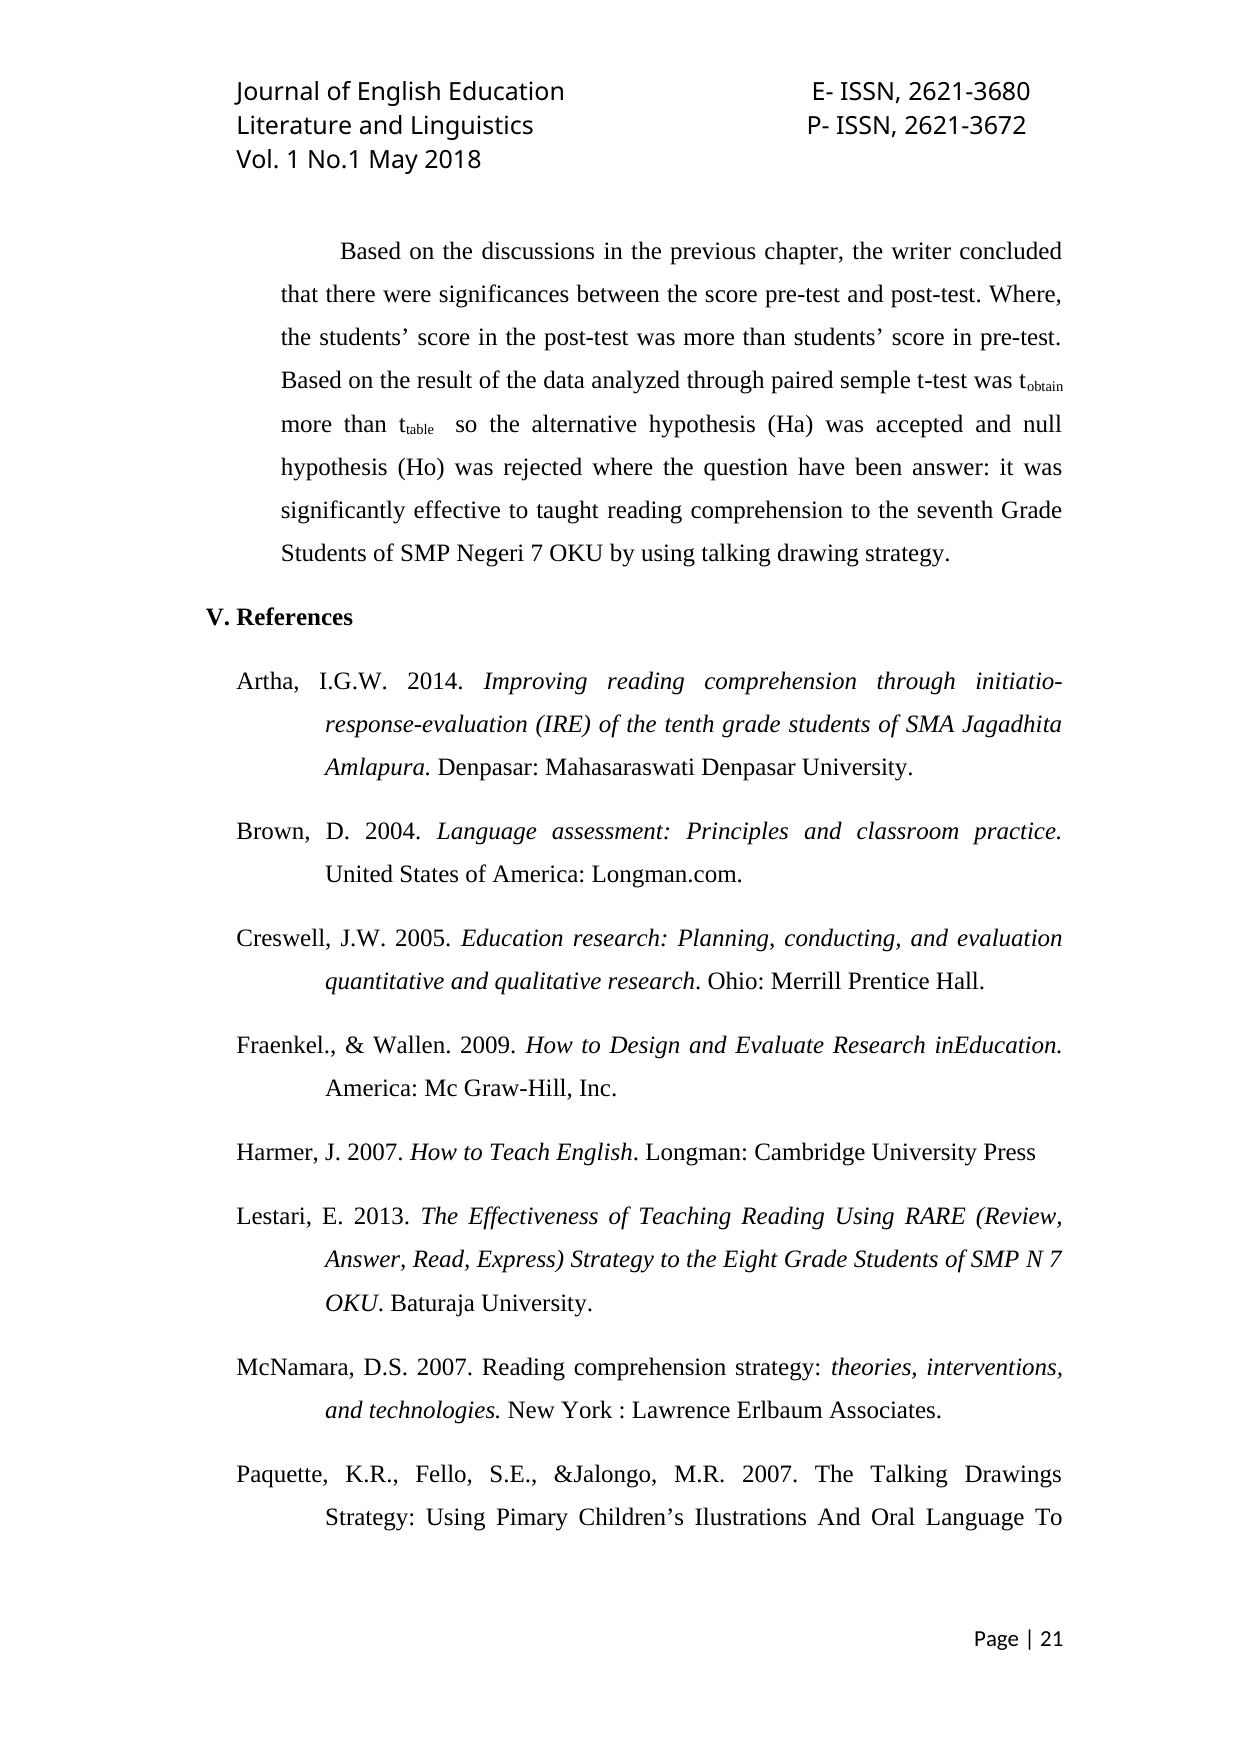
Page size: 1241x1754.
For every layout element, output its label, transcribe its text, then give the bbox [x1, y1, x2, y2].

text Harmer, J. 2007. How to Teach English. Longman: Cambridge University Press [236, 1137, 1063, 1166]
text Brown, D. 2004. Language assessment: Principles and classroom practice. United States of America: Longman.com. [236, 816, 1063, 888]
text McNamara, D.S. 2007. Reading comprehension strategy: theories, interventions, and technologies. New York : Lawrence Erlbaum Associates. [236, 1352, 1063, 1423]
text Artha, I.G.W. 2014. Improving reading comprehension through initiatio-response-evaluation (IRE) of the tenth grade students of SMA Jagadhita Amlapura. Denpasar: Mahasaraswati Denpasar University. [236, 666, 1063, 781]
text Fraenkel., & Wallen. 2009. How to Design and Evaluate Research inEducation. America: Mc Graw-Hill, Inc. [236, 1030, 1063, 1102]
text Based on the discussions in the previous chapter, the writer concluded that there were significances between the score pre-test and post-test. Where, the students’ score in the post-test was more than students’ score in pre-test. Based on the result of the data analyzed through paired semple t-test was tobtain more than ttable so the alternative hypothesis (Ha) was accepted and null hypothesis (Ho) was rejected where the question have been answer: it was significantly effective to taught reading comprehension to the seventh Grade Students of SMP Negeri 7 OKU by using talking drawing strategy. [281, 236, 1063, 567]
list References [206, 602, 1063, 631]
text Lestari, E. 2013. The Effectiveness of Teaching Reading Using RARE (Review, Answer, Read, Express) Strategy to the Eight Grade Students of SMP N 7 OKU. Baturaja University. [236, 1201, 1063, 1316]
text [236, 1459, 1063, 1531]
text Creswell, J.W. 2005. Education research: Planning, conducting, and evaluation quantitative and qualitative research. Ohio: Merrill Prentice Hall. [236, 923, 1063, 995]
